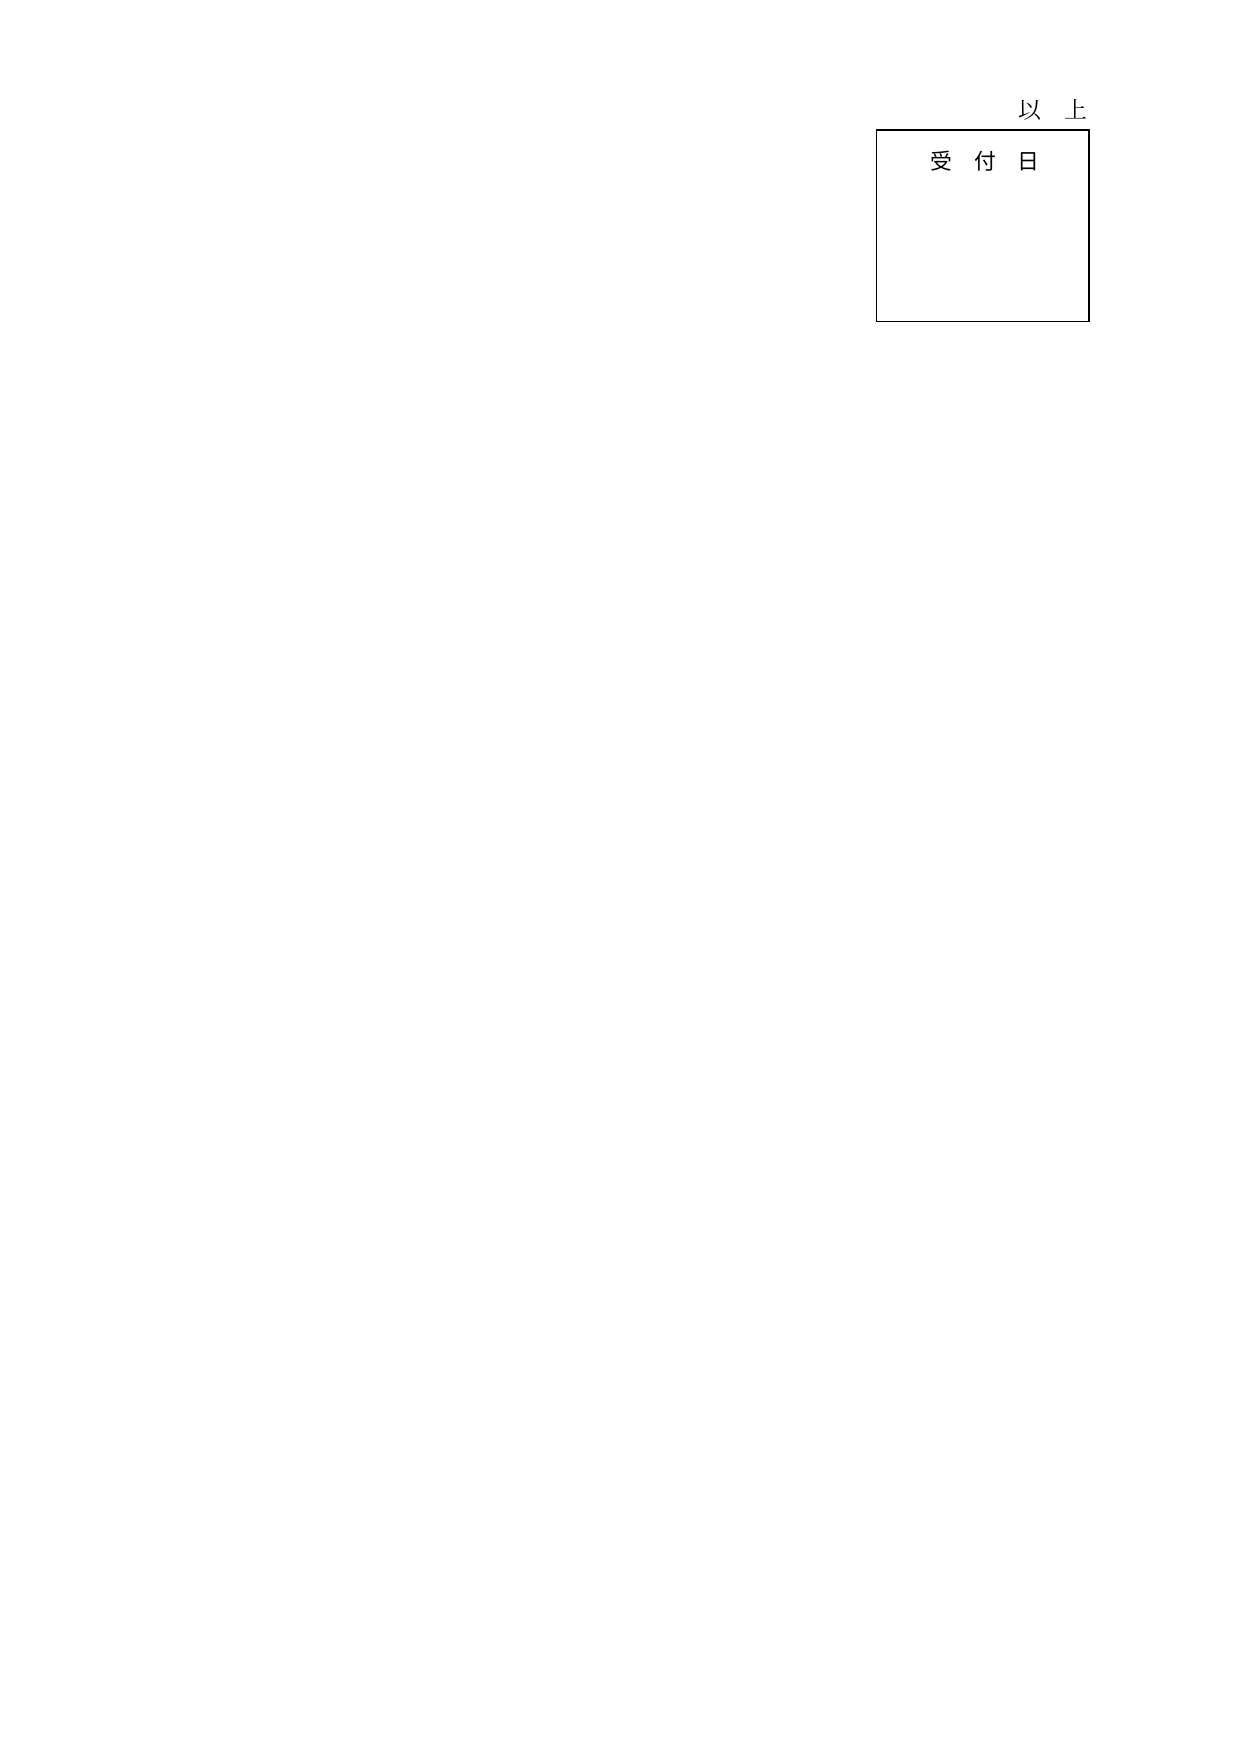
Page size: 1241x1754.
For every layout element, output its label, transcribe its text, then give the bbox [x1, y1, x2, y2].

text 以 上 [148, 89, 1092, 127]
